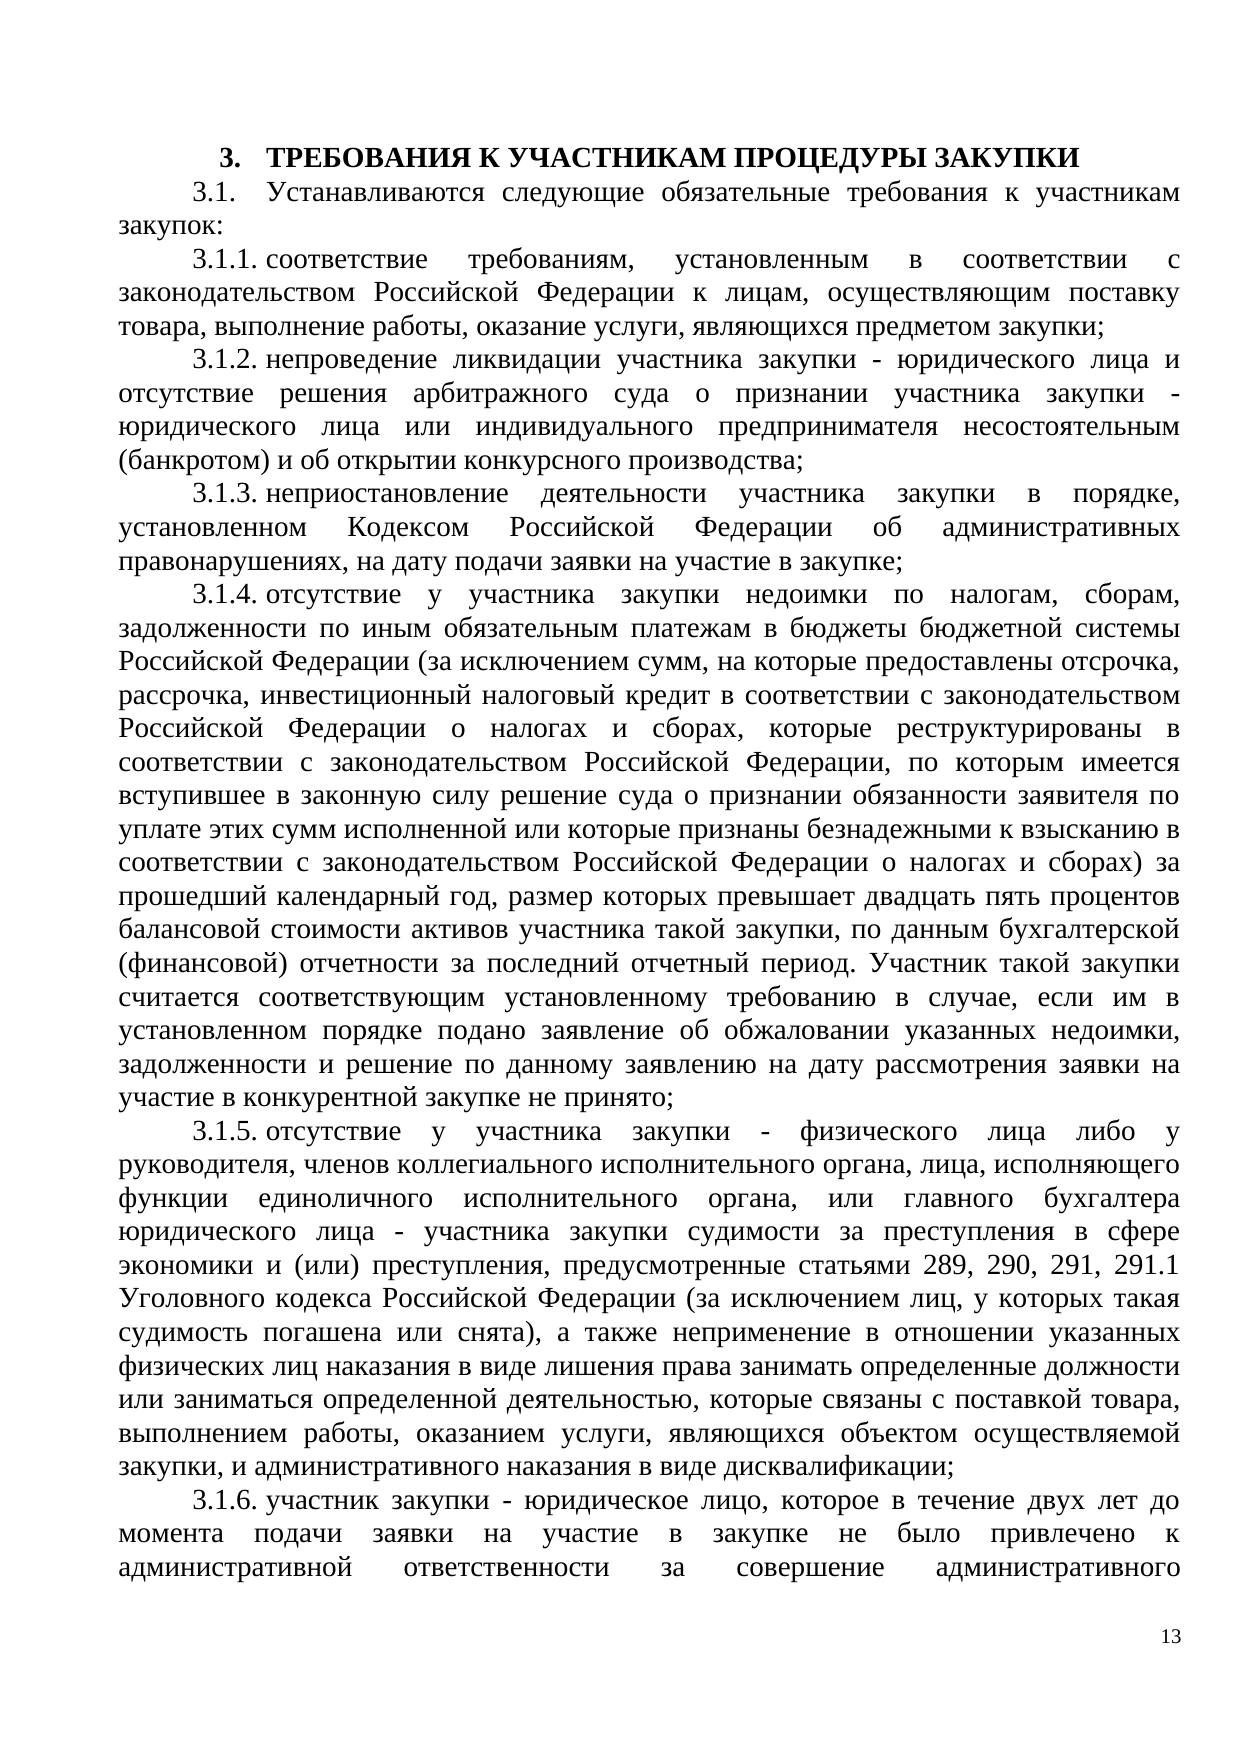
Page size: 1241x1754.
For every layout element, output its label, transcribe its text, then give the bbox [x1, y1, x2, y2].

list Устанавливаются следующие обязательные требования к участникам закупок: [118, 174, 1181, 241]
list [118, 1482, 1181, 1582]
list соответствие требованиям, установленным в соответствии с законодательством Российской Федерации к лицам, осуществляющим поставку товара, выполнение работы, оказание услуги, являющихся предметом закупки; [118, 241, 1181, 341]
list ТРЕБОВАНИЯ К УЧАСТНИКАМ ПРОЦЕДУРЫ ЗАКУПКИ [118, 140, 1181, 174]
list отсутствие у участника закупки недоимки по налогам, сборам, задолженности по иным обязательным платежам в бюджеты бюджетной системы Российской Федерации (за исключением сумм, на которые предоставлены отсрочка, рассрочка, инвестиционный налоговый кредит в соответствии с законодательством Российской Федерации о налогах и сборах, которые реструктурированы в соответствии с законодательством Российской Федерации, по которым имеется вступившее в законную силу решение суда о признании обязанности заявителя по уплате этих сумм исполненной или которые признаны безнадежными к взысканию в соответствии с законодательством Российской Федерации о налогах и сборах) за прошедший календарный год, размер которых превышает двадцать пять процентов балансовой стоимости активов участника такой закупки, по данным бухгалтерской (финансовой) отчетности за последний отчетный период. Участник такой закупки считается соответствующим установленному требованию в случае, если им в установленном порядке подано заявление об обжаловании указанных недоимки, задолженности и решение по данному заявлению на дату рассмотрения заявки на участие в конкурентной закупке не принято; [118, 576, 1181, 1113]
list непроведение ликвидации участника закупки - юридического лица и отсутствие решения арбитражного суда о признании участника закупки - юридического лица или индивидуального предпринимателя несостоятельным (банкротом) и об открытии конкурсного производства; [118, 341, 1181, 476]
list неприостановление деятельности участника закупки в порядке, установленном Кодексом Российской Федерации об административных правонарушениях, на дату подачи заявки на участие в закупке; [118, 476, 1181, 576]
list отсутствие у участника закупки - физического лица либо у руководителя, членов коллегиального исполнительного органа, лица, исполняющего функции единоличного исполнительного органа, или главного бухгалтера юридического лица - участника закупки судимости за преступления в сфере экономики и (или) преступления, предусмотренные статьями 289, 290, 291, 291.1 Уголовного кодекса Российской Федерации (за исключением лиц, у которых такая судимость погашена или снята), а также неприменение в отношении указанных физических лиц наказания в виде лишения права занимать определенные должности или заниматься определенной деятельностью, которые связаны с поставкой товара, выполнением работы, оказанием услуги, являющихся объектом осуществляемой закупки, и административного наказания в виде дисквалификации; [118, 1113, 1181, 1482]
